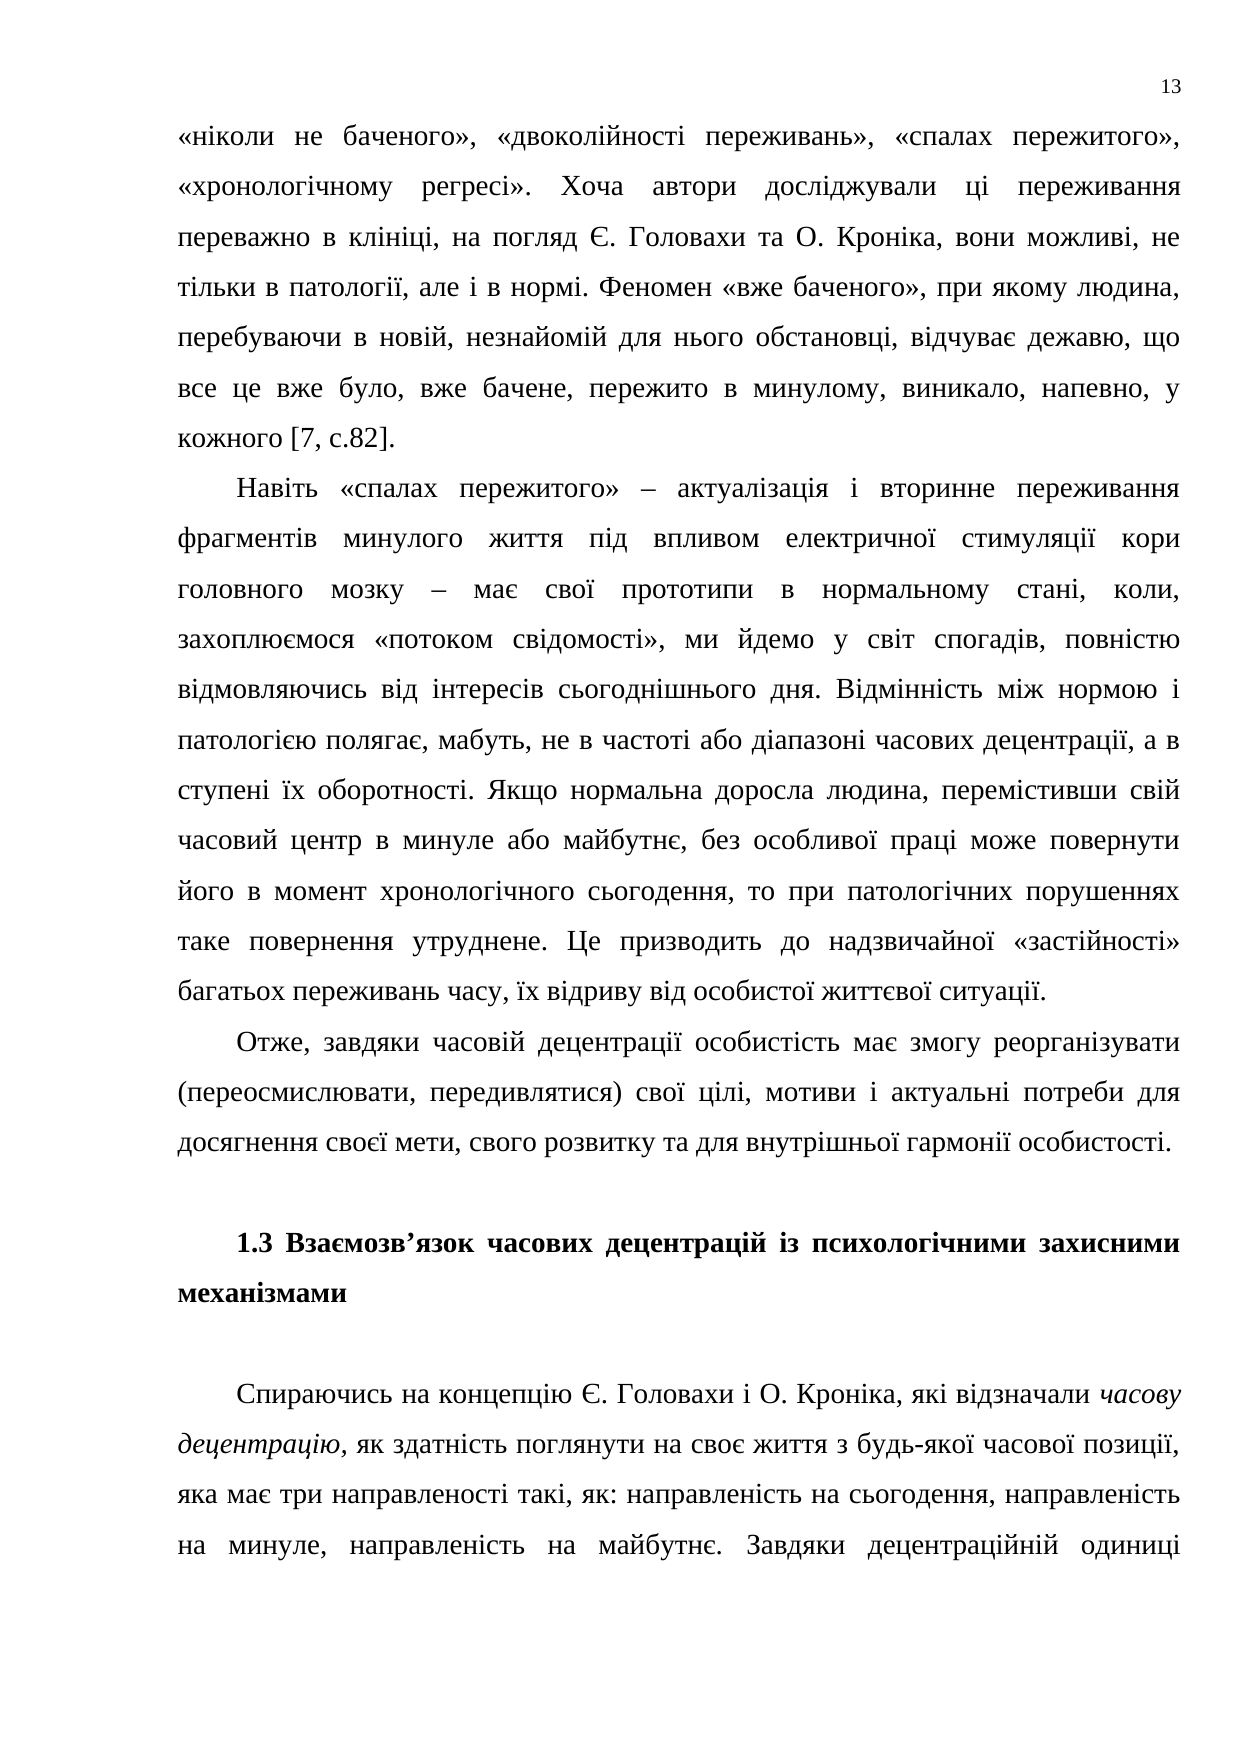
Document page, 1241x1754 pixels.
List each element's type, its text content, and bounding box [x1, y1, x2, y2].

text 1.3 Взаємозв’язок часових децентрацій із психологічними захисними механізмами [177, 1225, 1181, 1309]
text Навіть «спалах пережитого» – актуалізація і вторинне переживання фрагментів минулого життя під впливом електричної стимуляції кори головного мозку – має свої прототипи в нормальному стані, коли, захоплюємося «потоком свідомості», ми йдемо у світ спогадів, повністю відмовляючись від інтересів сьогоднішнього дня. Відмінність між нормою і патологією полягає, мабуть, не в частоті або діапазоні часових децентрації, а в ступені їх оборотності. Якщо нормальна доросла людина, перемістивши свій часовий центр в минуле або майбутнє, без особливої праці може повернути його в момент хронологічного сьогодення, то при патологічних порушеннях таке повернення утруднене. Це призводить до надзвичайної «застійності» багатьох переживань часу, їх відриву від особистої життєвої ситуації. [177, 470, 1181, 1007]
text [177, 1376, 1181, 1560]
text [177, 118, 1181, 453]
text Отже, завдяки часовій децентрації особистість має змогу реорганізувати (переосмислювати, передивлятися) свої цілі, мотиви і актуальні потреби для досягнення своєї мети, свого розвитку та для внутрішньої гармонії особистості. [177, 1024, 1181, 1158]
